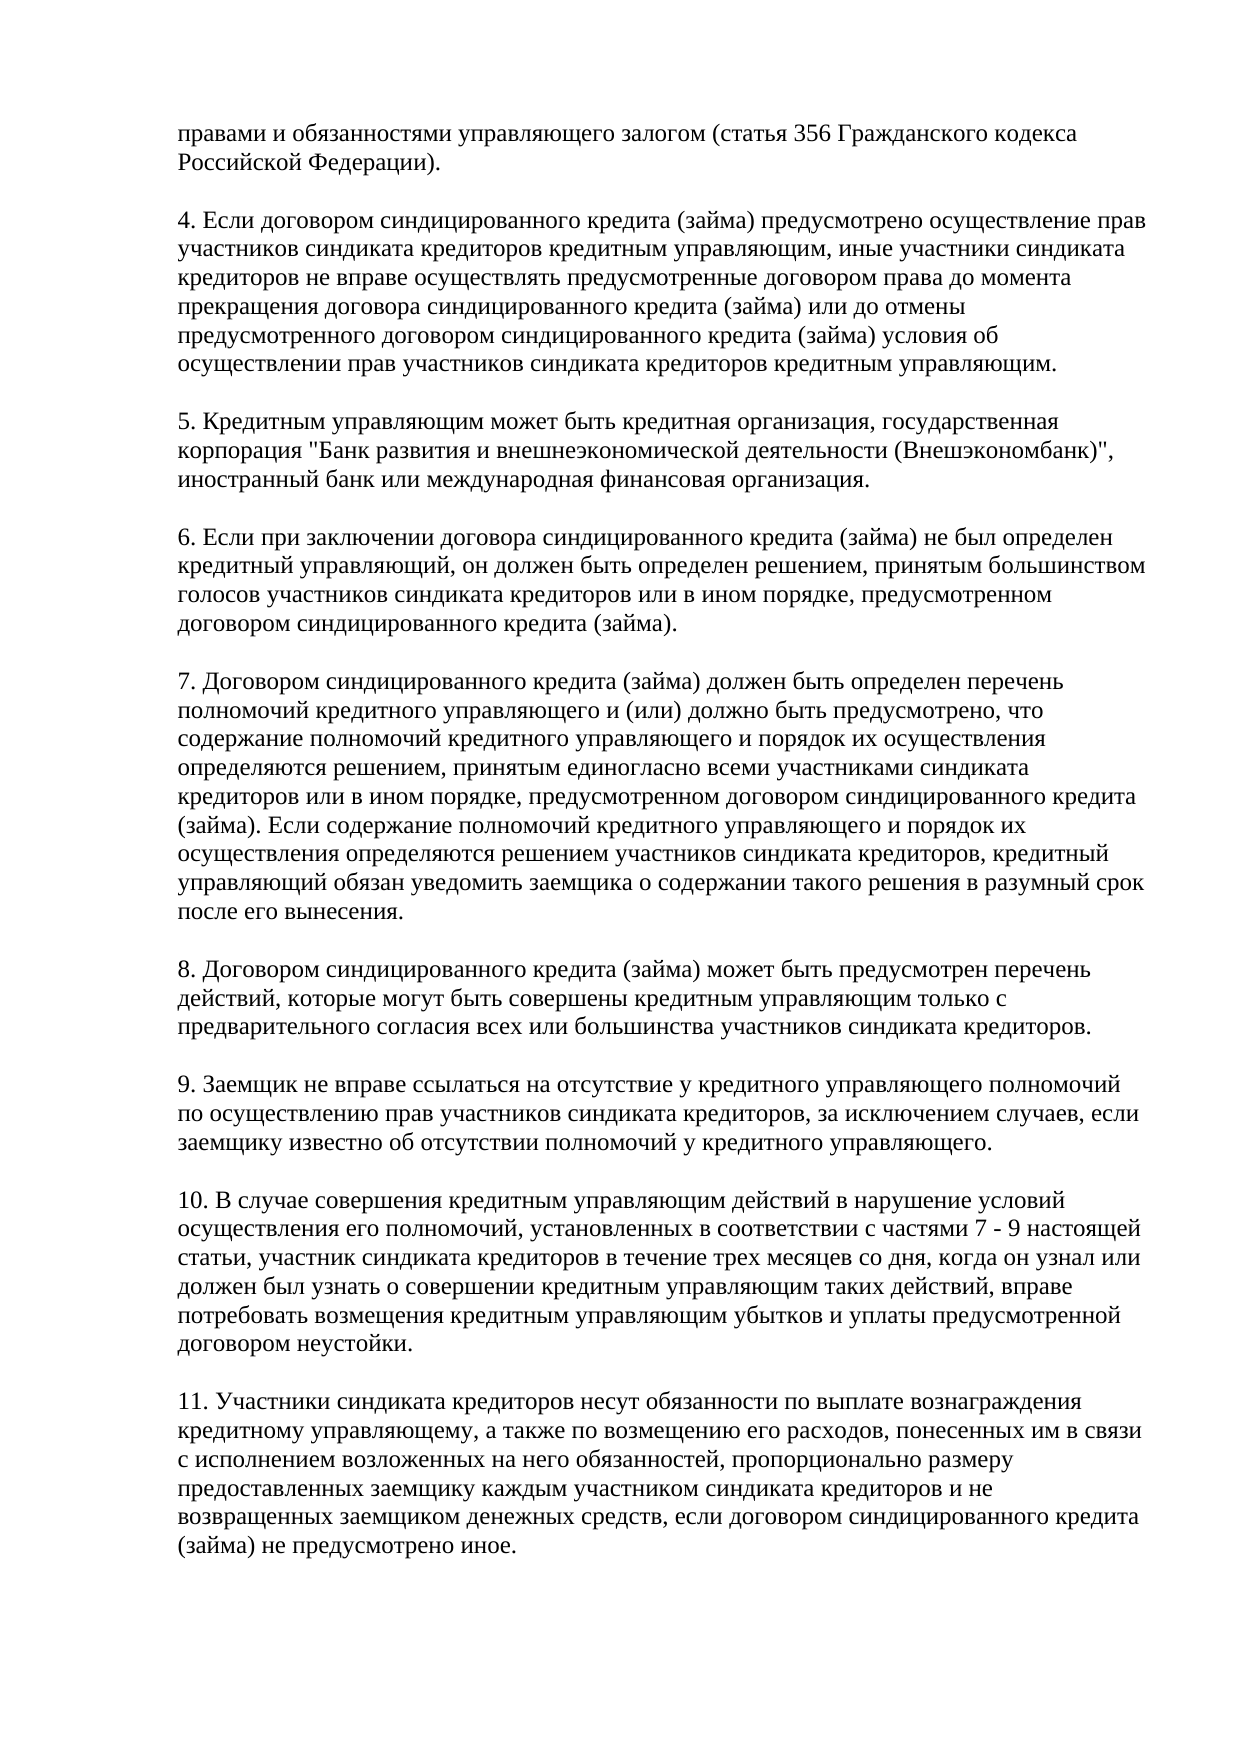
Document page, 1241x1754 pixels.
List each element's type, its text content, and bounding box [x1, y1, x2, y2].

text 5. Кредитным управляющим может быть кредитная организация, государственная корпорация "Банк развития и внешнеэкономической деятельности (Внешэкономбанк)", иностранный банк или международная финансовая организация. [177, 406, 1152, 493]
text 6. Если при заключении договора синдицированного кредита (займа) не был определен кредитный управляющий, он должен быть определен решением, принятым большинством голосов участников синдиката кредиторов или в ином порядке, предусмотренном договором синдицированного кредита (займа). [177, 522, 1152, 637]
text 9. Заемщик не вправе ссылаться на отсутствие у кредитного управляющего полномочий по осуществлению прав участников синдиката кредиторов, за исключением случаев, если заемщику известно об отсутствии полномочий у кредитного управляющего. [177, 1069, 1152, 1156]
text 4. Если договором синдицированного кредита (займа) предусмотрено осуществление прав участников синдиката кредиторов кредитным управляющим, иные участники синдиката кредиторов не вправе осуществлять предусмотренные договором права до момента прекращения договора синдицированного кредита (займа) или до отмены предусмотренного договором синдицированного кредита (займа) условия об осуществлении прав участников синдиката кредиторов кредитным управляющим. [177, 205, 1152, 377]
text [177, 118, 1152, 176]
text 11. Участники синдиката кредиторов несут обязанности по выплате вознаграждения кредитному управляющему, а также по возмещению его расходов, понесенных им в связи с исполнением возложенных на него обязанностей, пропорционально размеру предоставленных заемщику каждым участником синдиката кредиторов и не возвращенных заемщиком денежных средств, если договором синдицированного кредита (займа) не предусмотрено иное. [177, 1386, 1152, 1559]
text 7. Договором синдицированного кредита (займа) должен быть определен перечень полномочий кредитного управляющего и (или) должно быть предусмотрено, что содержание полномочий кредитного управляющего и порядок их осуществления определяются решением, принятым единогласно всеми участниками синдиката кредиторов или в ином порядке, предусмотренном договором синдицированного кредита (займа). Если содержание полномочий кредитного управляющего и порядок их осуществления определяются решением участников синдиката кредиторов, кредитный управляющий обязан уведомить заемщика о содержании такого решения в разумный срок после его вынесения. [177, 666, 1152, 925]
text 8. Договором синдицированного кредита (займа) может быть предусмотрен перечень действий, которые могут быть совершены кредитным управляющим только с предварительного согласия всех или большинства участников синдиката кредиторов. [177, 954, 1152, 1040]
text 10. В случае совершения кредитным управляющим действий в нарушение условий осуществления его полномочий, установленных в соответствии с частями 7 - 9 настоящей статьи, участник синдиката кредиторов в течение трех месяцев со дня, когда он узнал или должен был узнать о совершении кредитным управляющим таких действий, вправе потребовать возмещения кредитным управляющим убытков и уплаты предусмотренной договором неустойки. [177, 1185, 1152, 1357]
